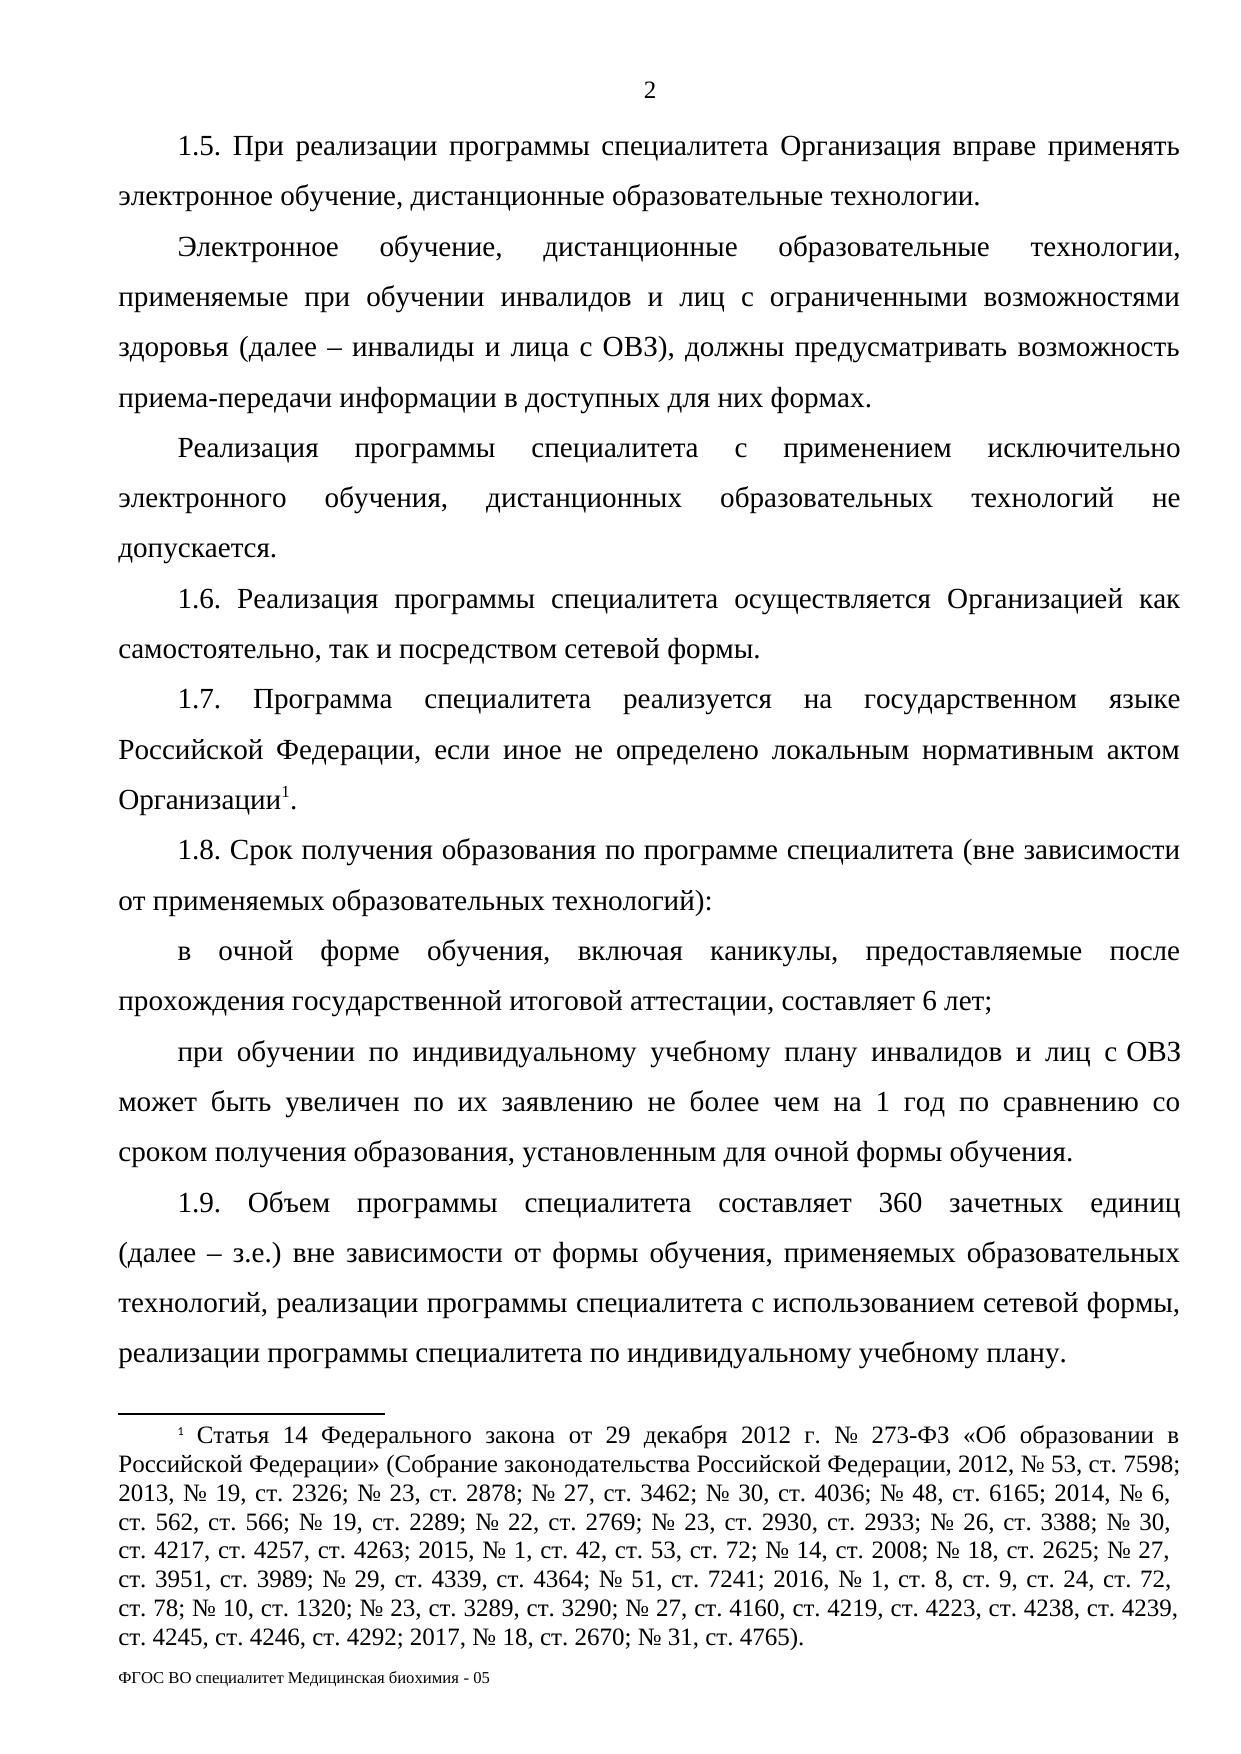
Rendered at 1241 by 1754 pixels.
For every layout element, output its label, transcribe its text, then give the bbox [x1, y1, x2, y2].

text 1.6. Реализация программы специалитета осуществляется Организацией как самостоятельно, так и посредством сетевой формы. [118, 581, 1181, 665]
text при обучении по индивидуальному учебному плану инвалидов и лиц с ОВЗ может быть увеличен по их заявлению не более чем на 1 год по сравнению со сроком получения образования, установленным для очной формы обучения. [118, 1034, 1181, 1168]
text 1.9. Объем программы специалитета составляет 360 зачетных единиц (далее – з.е.) вне зависимости от формы обучения, применяемых образовательных технологий, реализации программы специалитета с использованием сетевой формы, реализации программы специалитета по индивидуальному учебному плану. [118, 1185, 1181, 1369]
text 1.8. Срок получения образования по программе специалитета (вне зависимости от применяемых образовательных технологий): [118, 832, 1181, 916]
text Электронное обучение, дистанционные образовательные технологии, применяемые при обучении инвалидов и лиц с ограниченными возможностями здоровья (далее – инвалиды и лица с ОВЗ), должны предусматривать возможность приема-передачи информации в доступных для них формах. [118, 229, 1181, 413]
text 1.7. Программа специалитета реализуется на государственном языке Российской Федерации, если иное не определено локальным нормативным актом Организации. [118, 682, 1181, 816]
text Реализация программы специалитета с применением исключительно электронного обучения, дистанционных образовательных технологий не допускается. [118, 430, 1181, 564]
text 1.5. При реализации программы специалитета Организация вправе применять электронное обучение, дистанционные образовательные технологии. [118, 128, 1181, 212]
text в очной форме обучения, включая каникулы, предоставляемые после прохождения государственной итоговой аттестации, составляет 6 лет; [118, 933, 1181, 1017]
